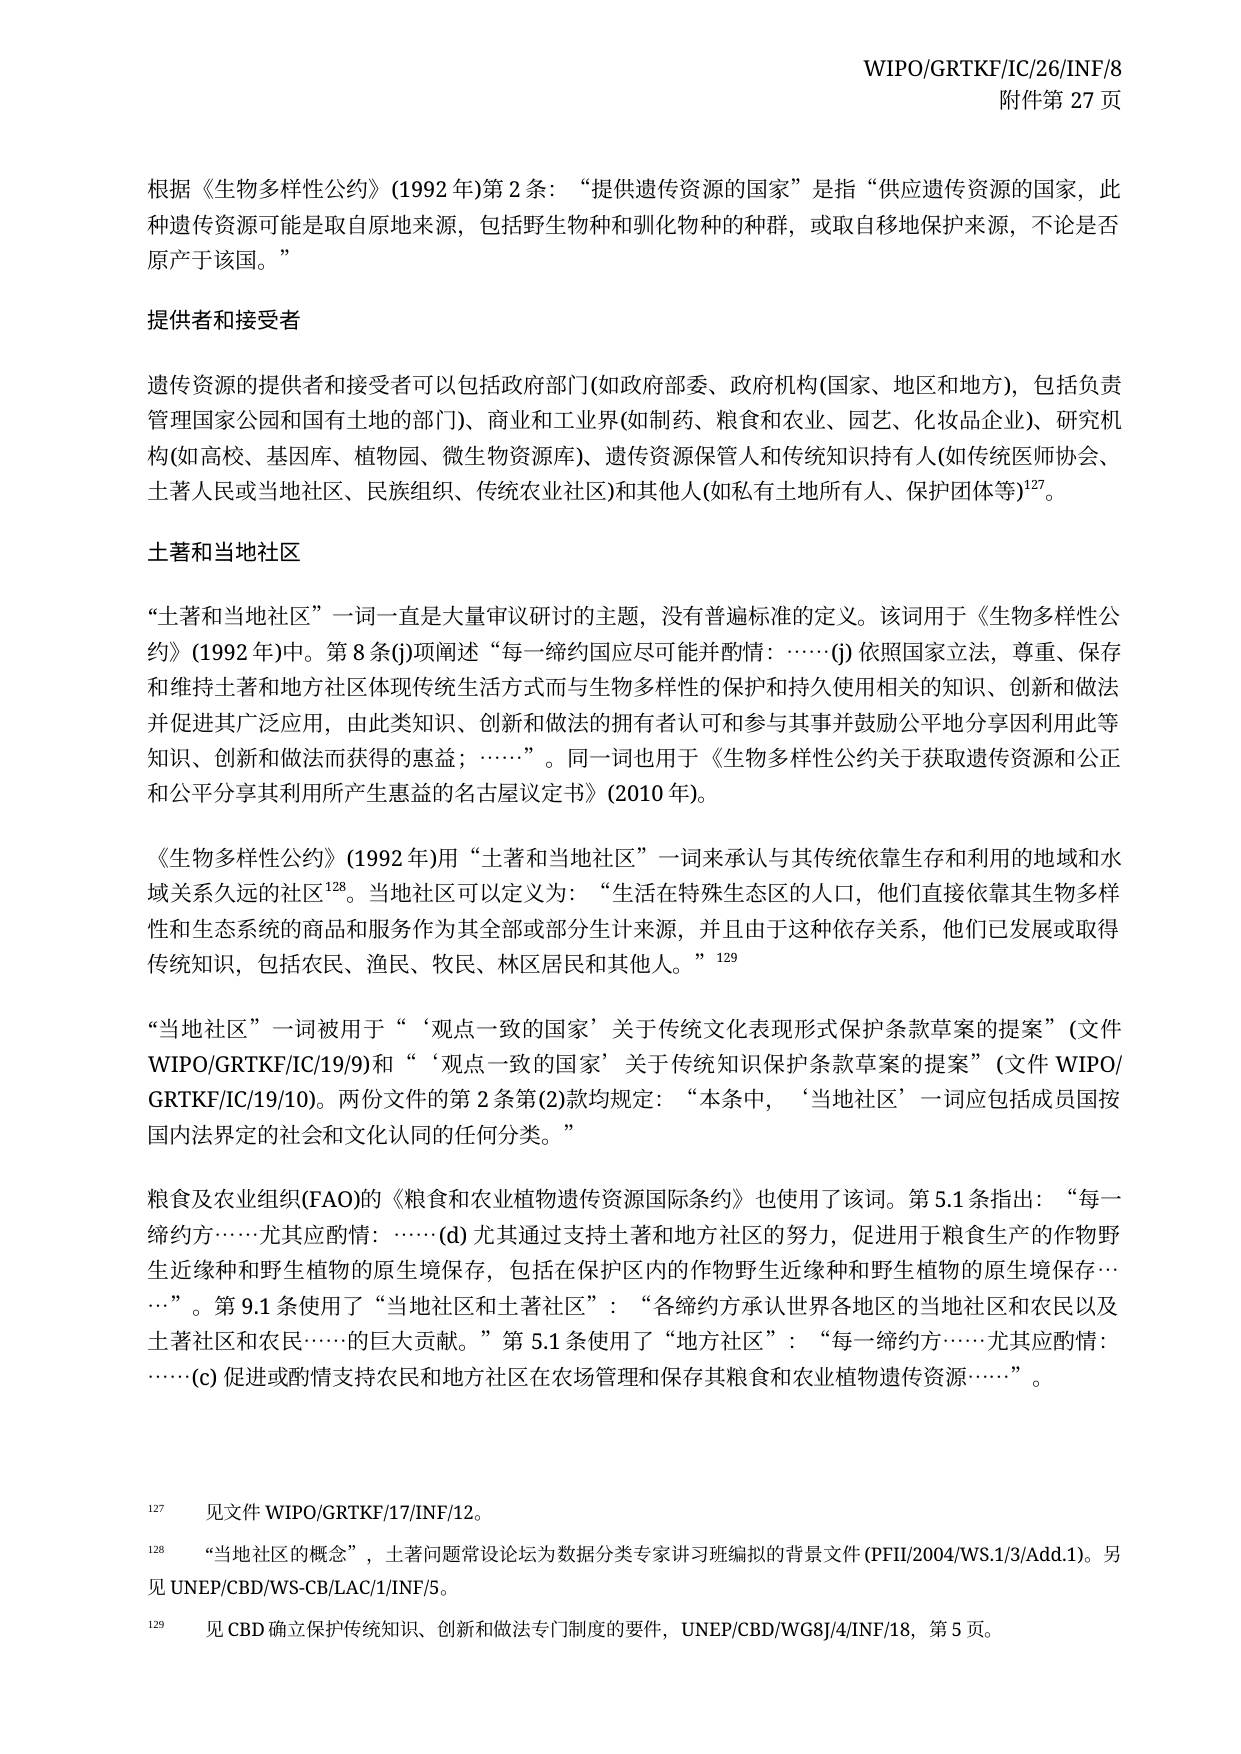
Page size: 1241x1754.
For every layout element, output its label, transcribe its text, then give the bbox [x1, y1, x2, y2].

text 粮食及农业组织(FAO)的《粮食和农业植物遗传资源国际条约》也使用了该词。第5.1条指出：“每一缔约方……尤其应酌情：……(d) 尤其通过支持土著和地方社区的努力，促进用于粮食生产的作物野生近缘种和野生植物的原生境保存，包括在保护区内的作物野生近缘种和野生植物的原生境保存……”。第9.1条使用了“当地社区和土著社区”：“各缔约方承认世界各地区的当地社区和农民以及土著社区和农民……的巨大贡献。”第5.1条使用了“地方社区”：“每一缔约方……尤其应酌情：……(c) 促进或酌情支持农民和地方社区在农场管理和保存其粮食和农业植物遗传资源……”。 [148, 1179, 1122, 1391]
text “当地社区”一词被用于“‘观点一致的国家’关于传统文化表现形式保护条款草案的提案”(文件WIPO/GRTKF/IC/19/9)和“‘观点一致的国家’关于传统知识保护条款草案的提案”(文件WIPO/GRTKF/IC/19/10)。两份文件的第2条第(2)款均规定：“本条中，‘当地社区’一词应包括成员国按国内法界定的社会和文化认同的任何分类。” [148, 1008, 1122, 1150]
text 提供者和接受者 [148, 300, 1122, 335]
text 根据《生物多样性公约》(1992年)第2条：“提供遗传资源的国家”是指“供应遗传资源的国家，此种遗传资源可能是取自原地来源，包括野生物种和驯化物种的种群，或取自移地保护来源，不论是否原产于该国。” [148, 168, 1122, 275]
text 土著和当地社区 [148, 531, 1122, 566]
text 《生物多样性公约》(1992年)用“土著和当地社区”一词来承认与其传统依靠生存和利用的地域和水域关系久远的社区。当地社区可以定义为：“生活在特殊生态区的人口，他们直接依靠其生物多样性和生态系统的商品和服务作为其全部或部分生计来源，并且由于这种依存关系，他们已发展或取得传统知识，包括农民、渔民、牧民、林区居民和其他人。” [148, 837, 1122, 979]
text “土著和当地社区”一词一直是大量审议研讨的主题，没有普遍标准的定义。该词用于《生物多样性公约》(1992年)中。第8条(j)项阐述“每一缔约国应尽可能并酌情：……(j) 依照国家立法，尊重、保存和维持土著和地方社区体现传统生活方式而与生物多样性的保护和持久使用相关的知识、创新和做法并促进其广泛应用，由此类知识、创新和做法的拥有者认可和参与其事并鼓励公平地分享因利用此等知识、创新和做法而获得的惠益；……”。同一词也用于《生物多样性公约关于获取遗传资源和公正和公平分享其利用所产生惠益的名古屋议定书》(2010年)。 [148, 596, 1122, 808]
text 遗传资源的提供者和接受者可以包括政府部门(如政府部委、政府机构(国家、地区和地方)，包括负责管理国家公园和国有土地的部门)、商业和工业界(如制药、粮食和农业、园艺、化妆品企业)、研究机构(如高校、基因库、植物园、微生物资源库)、遗传资源保管人和传统知识持有人(如传统医师协会、土著人民或当地社区、民族组织、传统农业社区)和其他人(如私有土地所有人、保护团体等)。 [148, 364, 1122, 506]
